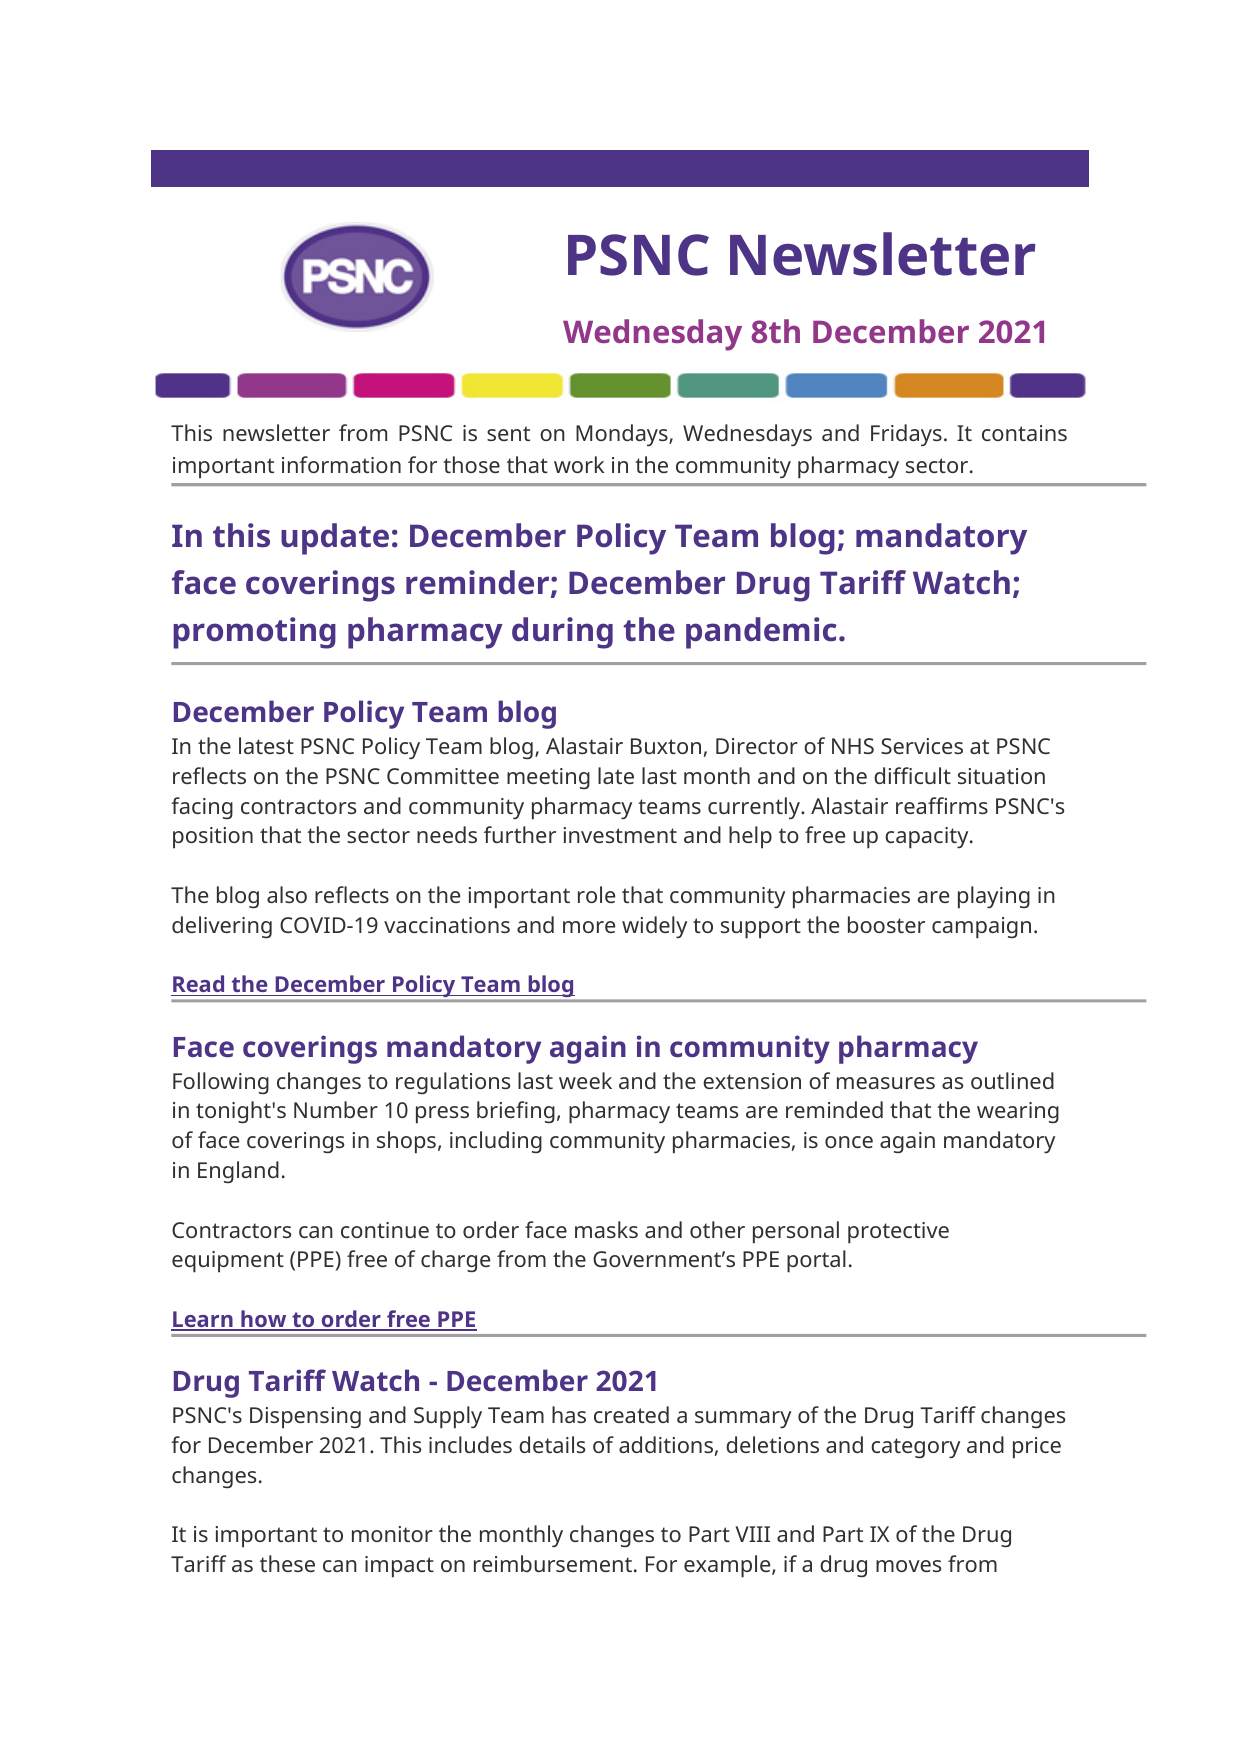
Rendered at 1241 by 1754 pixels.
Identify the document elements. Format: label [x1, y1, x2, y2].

picture [151, 367, 1089, 403]
picture [280, 222, 434, 332]
table_header [150, 150, 1090, 1579]
